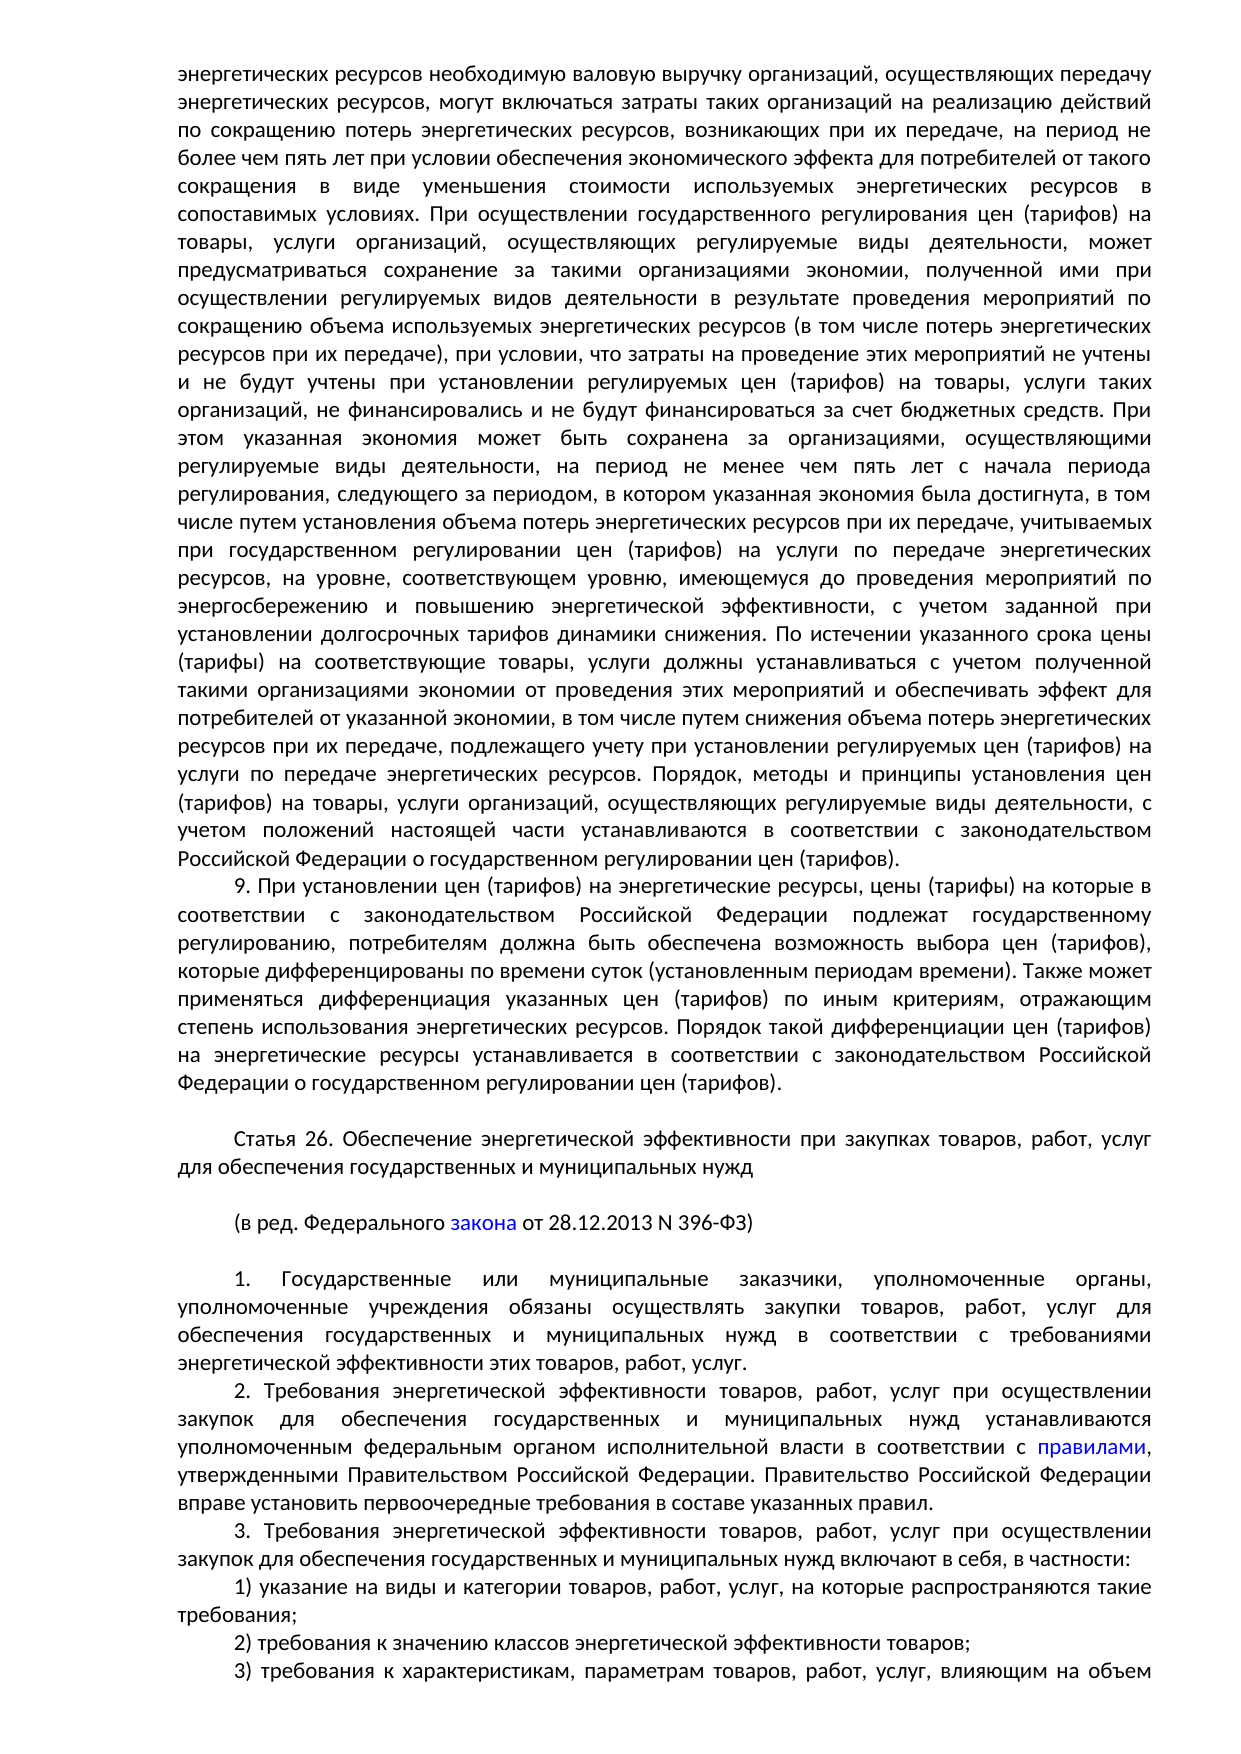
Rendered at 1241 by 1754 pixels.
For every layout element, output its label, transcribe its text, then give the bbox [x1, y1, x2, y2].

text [177, 1656, 1152, 1684]
text 2. Требования энергетической эффективности товаров, работ, услуг при осуществлении закупок для обеспечения государственных и муниципальных нужд устанавливаются уполномоченным федеральным органом исполнительной власти в соответствии с правилами, утвержденными Правительством Российской Федерации. Правительство Российской Федерации вправе установить первоочередные требования в составе указанных правил. [177, 1376, 1152, 1516]
text (в ред. Федерального закона от 28.12.2013 N 396-ФЗ) [177, 1208, 1152, 1236]
text 1. Государственные или муниципальные заказчики, уполномоченные органы, уполномоченные учреждения обязаны осуществлять закупки товаров, работ, услуг для обеспечения государственных и муниципальных нужд в соответствии с требованиями энергетической эффективности этих товаров, работ, услуг. [177, 1264, 1152, 1376]
text Статья 26. Обеспечение энергетической эффективности при закупках товаров, работ, услуг для обеспечения государственных и муниципальных нужд [177, 1124, 1152, 1180]
text 9. При установлении цен (тарифов) на энергетические ресурсы, цены (тарифы) на которые в соответствии с законодательством Российской Федерации подлежат государственному регулированию, потребителям должна быть обеспечена возможность выбора цен (тарифов), которые дифференцированы по времени суток (установленным периодам времени). Также может применяться дифференциация указанных цен (тарифов) по иным критериям, отражающим степень использования энергетических ресурсов. Порядок такой дифференциации цен (тарифов) на энергетические ресурсы устанавливается в соответствии с законодательством Российской Федерации о государственном регулировании цен (тарифов). [177, 872, 1152, 1096]
text 1) указание на виды и категории товаров, работ, услуг, на которые распространяются такие требования; [177, 1572, 1152, 1628]
text 3. Требования энергетической эффективности товаров, работ, услуг при осуществлении закупок для обеспечения государственных и муниципальных нужд включают в себя, в частности: [177, 1516, 1152, 1572]
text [177, 59, 1152, 872]
text 2) требования к значению классов энергетической эффективности товаров; [177, 1628, 1152, 1656]
